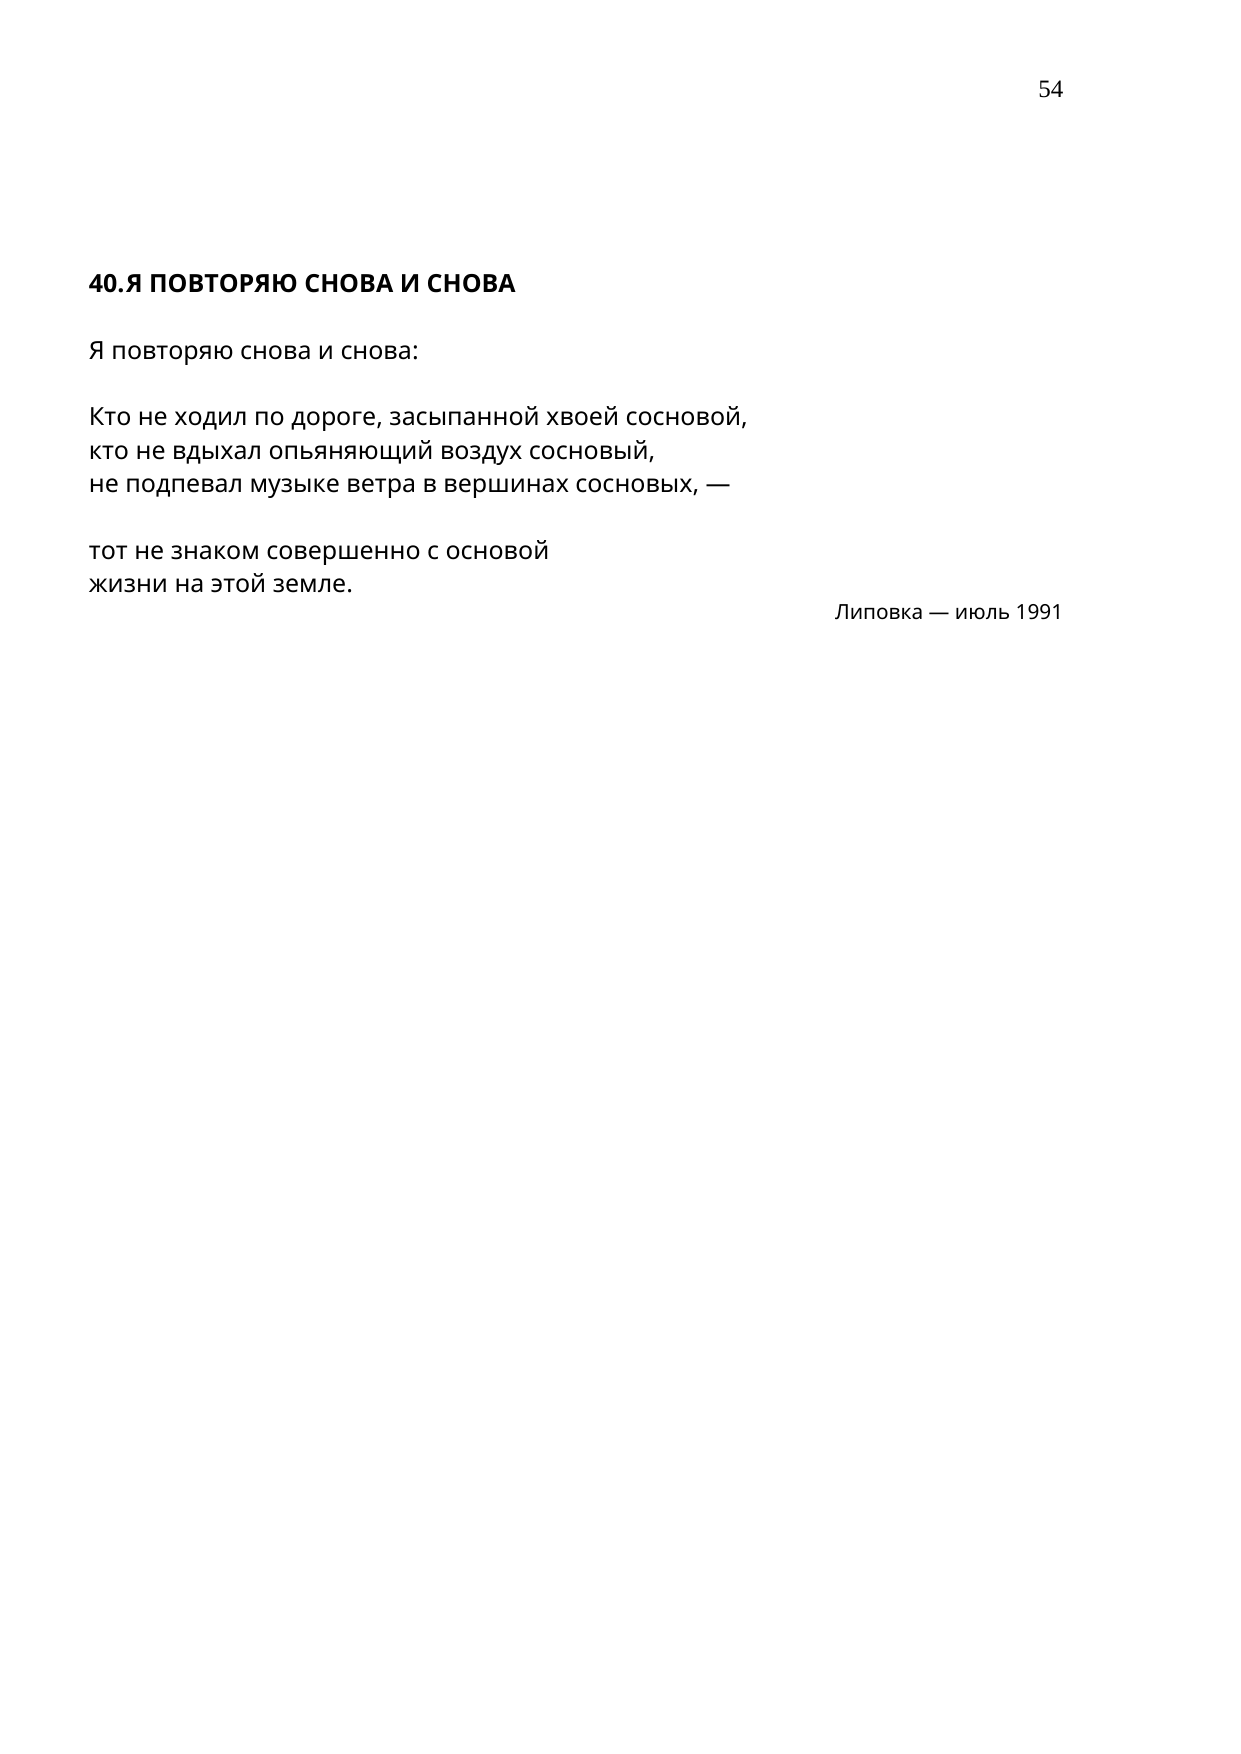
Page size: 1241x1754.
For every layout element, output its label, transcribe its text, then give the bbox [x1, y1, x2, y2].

text тот не знаком совершенно с основой [89, 532, 1063, 566]
list Я ПОВТОРЯЮ СНОВА И СНОВА [89, 266, 1063, 299]
text кто не вдыхал опьяняющий воздух сосновый, [89, 432, 1063, 466]
text Кто не ходил по дороге, засыпанной хвоей сосновой, [89, 399, 1063, 432]
text жизни на этой земле. [89, 566, 1063, 599]
text Я повторяю снова и снова: [89, 332, 1063, 366]
text не подпевал музыке ветра в вершинах сосновых, — [89, 466, 1063, 499]
text Липовка — июль 1991 [89, 599, 1063, 624]
